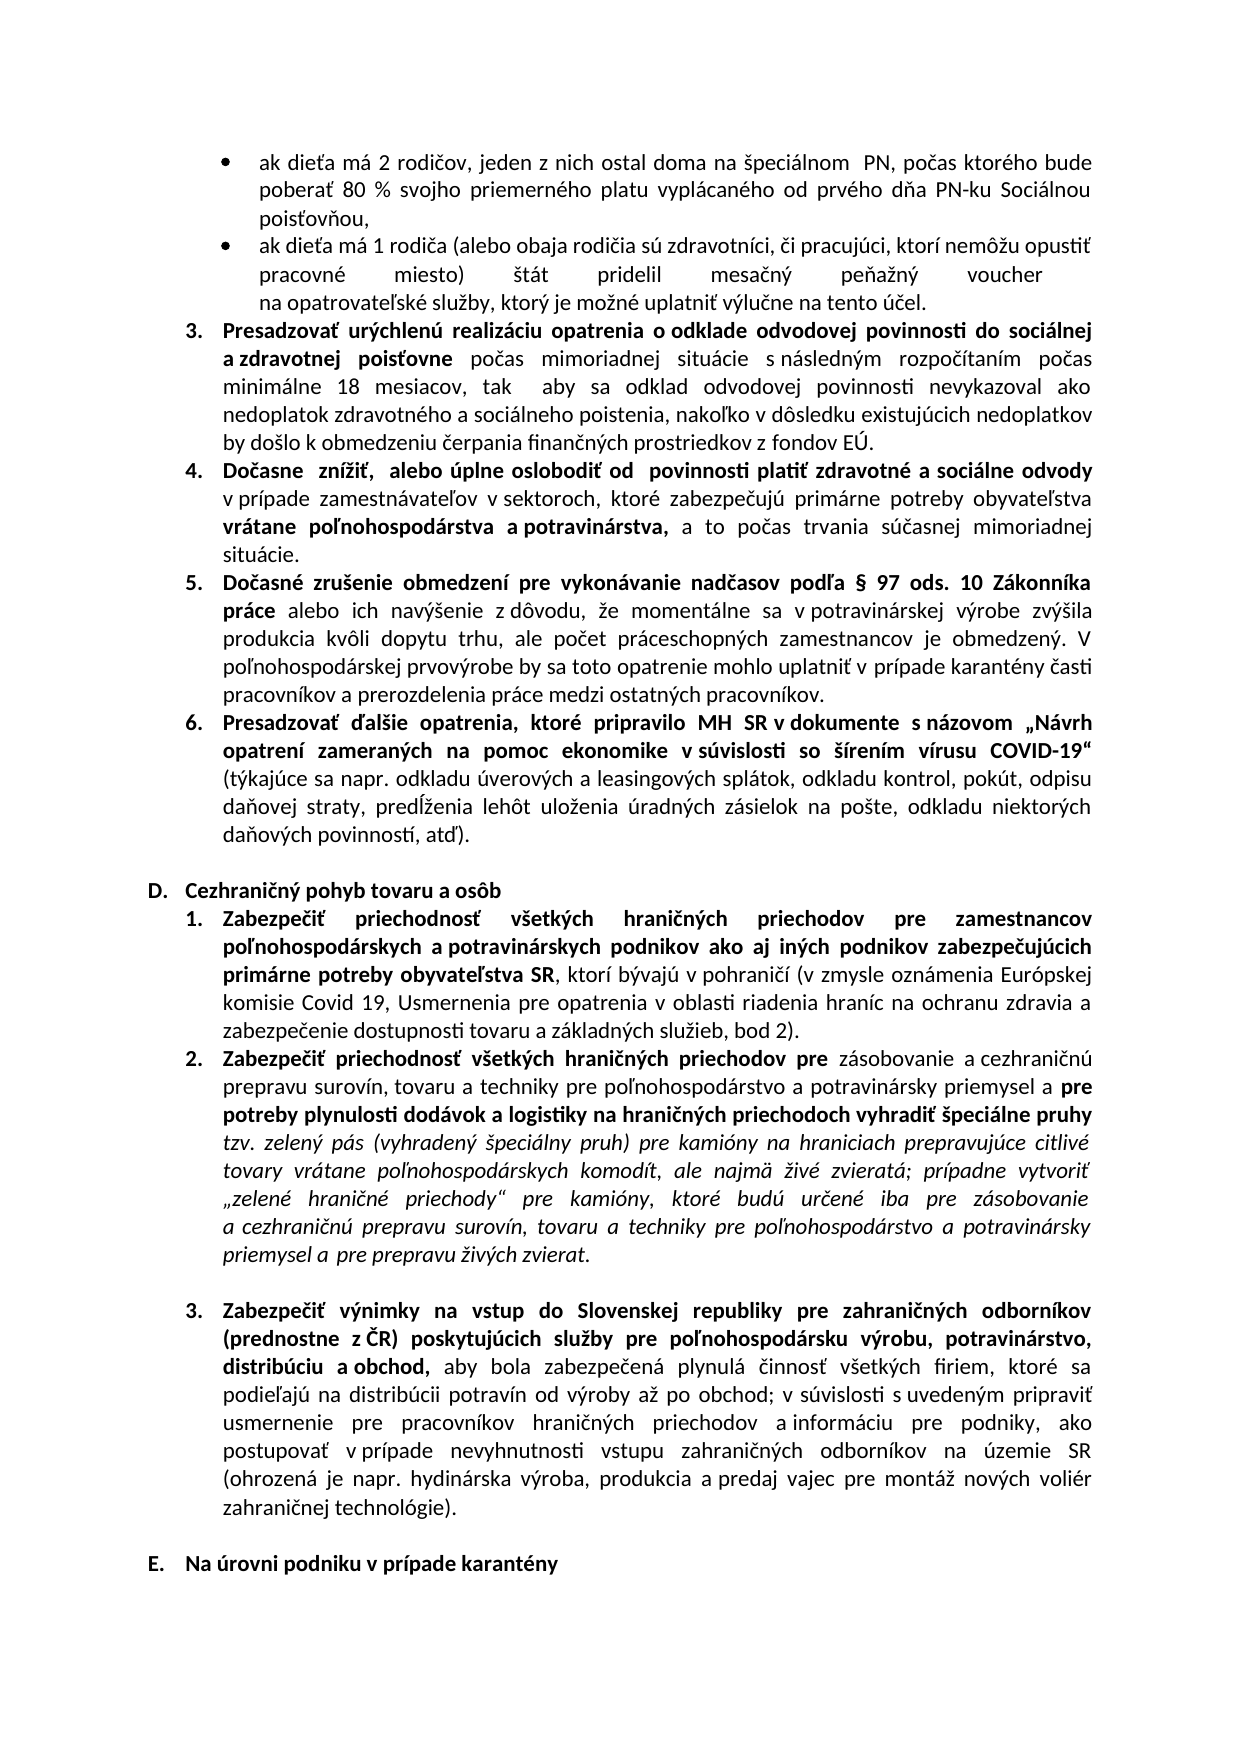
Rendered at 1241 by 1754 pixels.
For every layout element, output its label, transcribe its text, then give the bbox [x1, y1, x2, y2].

list Presadzovať ďalšie opatrenia, ktoré pripravilo MH SR v dokumente s názovom „Návrh opatrení zameraných na pomoc ekonomike v súvislosti so šírením vírusu COVID-19“ (týkajúce sa napr. odkladu úverových a leasingových splátok, odkladu kontrol, pokút, odpisu daňovej straty, predĺženia lehôt uloženia úradných zásielok na pošte, odkladu niektorých daňových povinností, atď). [185, 708, 1093, 848]
list Cezhraničný pohyb tovaru a osôb [148, 876, 1093, 904]
list Dočasné zrušenie obmedzení pre vykonávanie nadčasov podľa § 97 ods. 10 Zákonníka práce alebo ich navýšenie z dôvodu, že momentálne sa v potravinárskej výrobe zvýšila produkcia kvôli dopytu trhu, ale počet práceschopných zamestnancov je obmedzený. V poľnohospodárskej prvovýrobe by sa toto opatrenie mohlo uplatniť v prípade karantény časti pracovníkov a prerozdelenia práce medzi ostatných pracovníkov. [185, 568, 1093, 708]
list ak dieťa má 2 rodičov, jeden z nich ostal doma na špeciálnom PN, počas ktorého bude poberať 80 % svojho priemerného platu vyplácaného od prvého dňa PN-ku Sociálnou poisťovňou, [221, 148, 1093, 232]
list Dočasne znížiť, alebo úplne oslobodiť od povinnosti platiť zdravotné a sociálne odvody v prípade zamestnávateľov v sektoroch, ktoré zabezpečujú primárne potreby obyvateľstva vrátane poľnohospodárstva a potravinárstva, a to počas trvania súčasnej mimoriadnej situácie. [185, 456, 1093, 568]
list Zabezpečiť priechodnosť všetkých hraničných priechodov pre zásobovanie a cezhraničnú prepravu surovín, tovaru a techniky pre poľnohospodárstvo a potravinársky priemysel a pre potreby plynulosti dodávok a logistiky na hraničných priechodoch vyhradiť špeciálne pruhy tzv. zelený pás (vyhradený špeciálny pruh) pre kamióny na hraniciach prepravujúce citlivé tovary vrátane poľnohospodárskych komodít, ale najmä živé zvieratá; prípadne vytvoriť „zelené hraničné priechody“ pre kamióny, ktoré budú určené iba pre zásobovanie a cezhraničnú prepravu surovín, tovaru a techniky pre poľnohospodárstvo a potravinársky priemysel a pre prepravu živých zvierat. [185, 1044, 1093, 1268]
list ak dieťa má 1 rodiča (alebo obaja rodičia sú zdravotníci, či pracujúci, ktorí nemôžu opustiť pracovné miesto) štát pridelil mesačný peňažný voucher na opatrovateľské služby, ktorý je možné uplatniť výlučne na tento účel. [221, 232, 1093, 316]
list Zabezpečiť výnimky na vstup do Slovenskej republiky pre zahraničných odborníkov (prednostne z ČR) poskytujúcich služby pre poľnohospodársku výrobu, potravinárstvo, distribúciu a obchod, aby bola zabezpečená plynulá činnosť všetkých firiem, ktoré sa podieľajú na distribúcii potravín od výroby až po obchod; v súvislosti s uvedeným pripraviť usmernenie pre pracovníkov hraničných priechodov a informáciu pre podniky, ako postupovať v prípade nevyhnutnosti vstupu zahraničných odborníkov na územie SR (ohrozená je napr. hydinárska výroba, produkcia a predaj vajec pre montáž nových voliér zahraničnej technológie). [185, 1296, 1093, 1521]
list Zabezpečiť priechodnosť všetkých hraničných priechodov pre zamestnancov poľnohospodárskych a potravinárskych podnikov ako aj iných podnikov zabezpečujúcich primárne potreby obyvateľstva SR, ktorí bývajú v pohraničí (v zmysle oznámenia Európskej komisie Covid 19, Usmernenia pre opatrenia v oblasti riadenia hraníc na ochranu zdravia a zabezpečenie dostupnosti tovaru a základných služieb, bod 2). [185, 904, 1093, 1044]
list Presadzovať urýchlenú realizáciu opatrenia o odklade odvodovej povinnosti do sociálnej a zdravotnej poisťovne počas mimoriadnej situácie s následným rozpočítaním počas minimálne 18 mesiacov, tak aby sa odklad odvodovej povinnosti nevykazoval ako nedoplatok zdravotného a sociálneho poistenia, nakoľko v dôsledku existujúcich nedoplatkov by došlo k obmedzeniu čerpania finančných prostriedkov z fondov EÚ. [185, 316, 1093, 456]
list Na úrovni podniku v prípade karantény [148, 1549, 1093, 1577]
